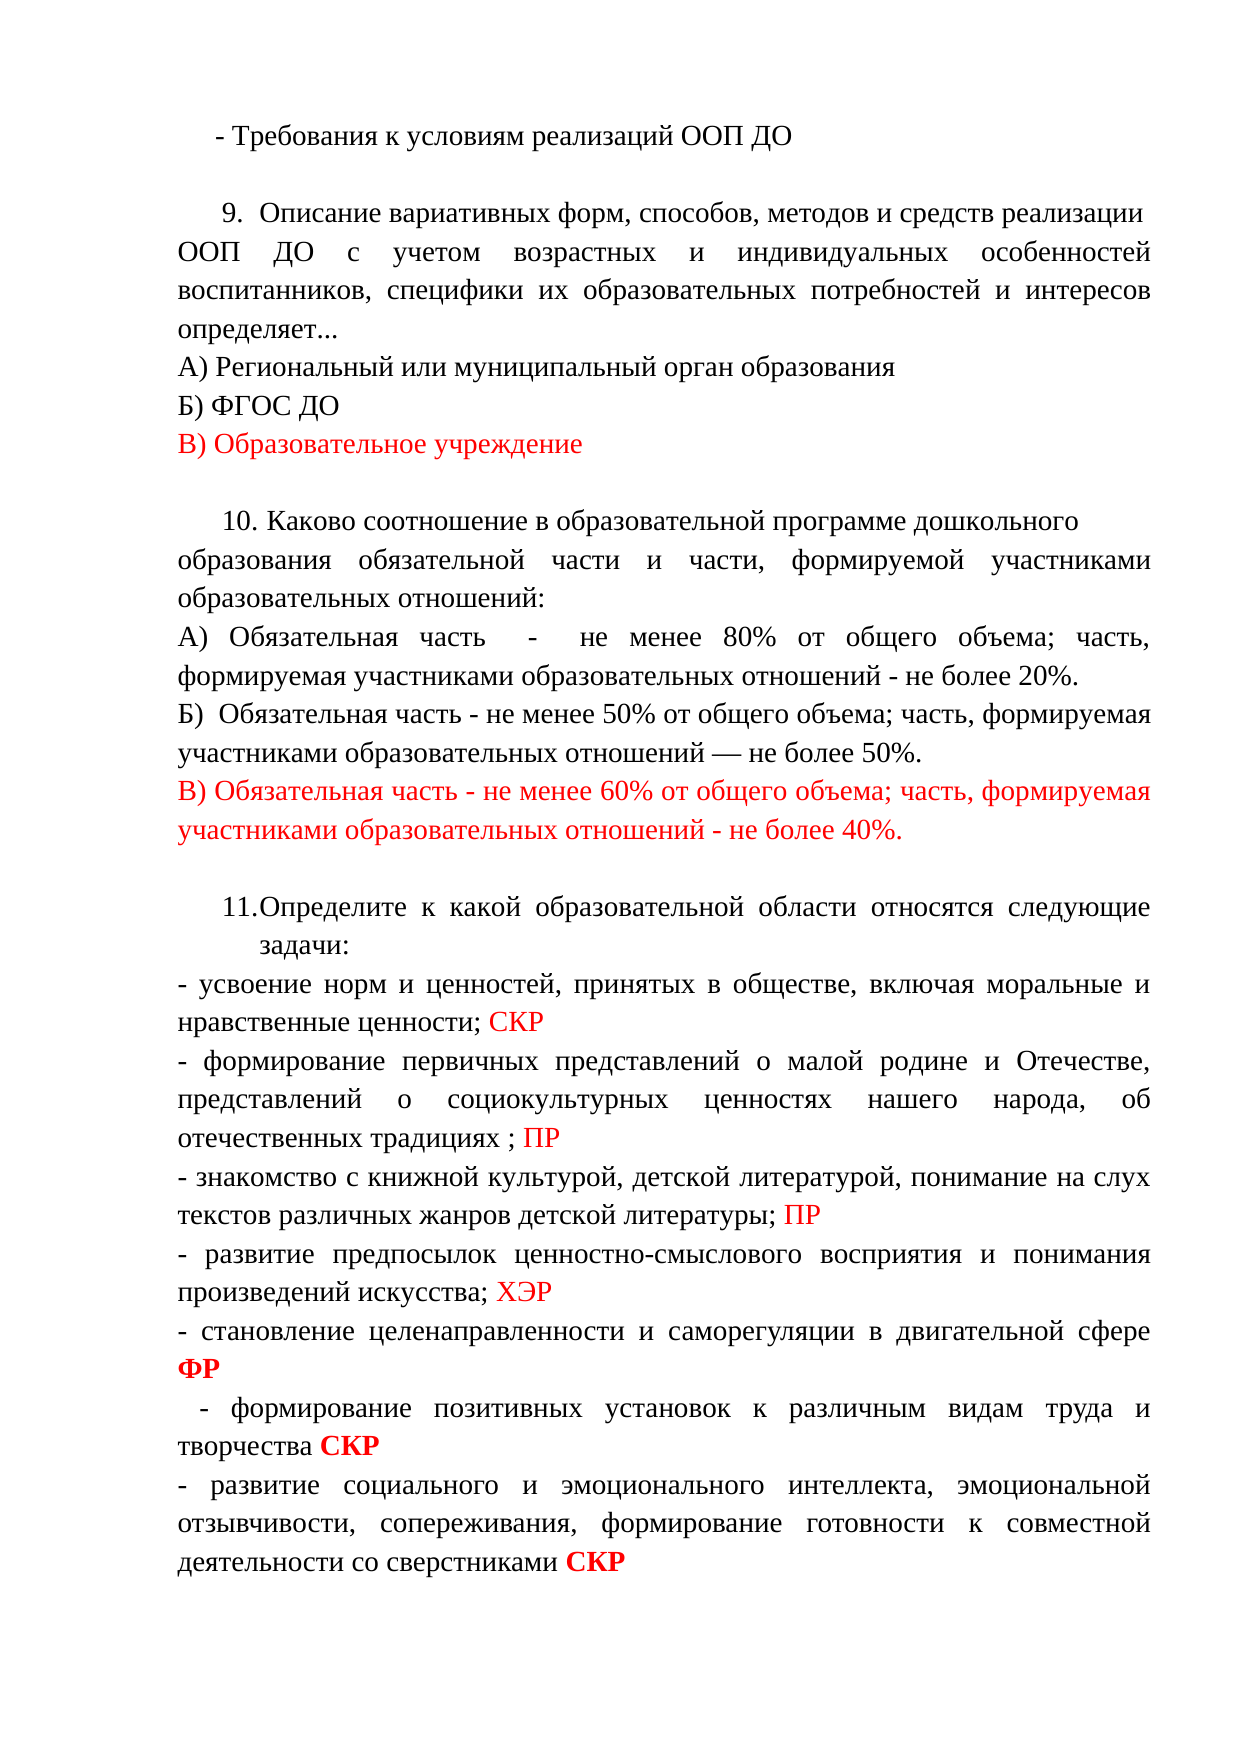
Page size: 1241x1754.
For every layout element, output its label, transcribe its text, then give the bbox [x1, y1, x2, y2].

text А) Региональный или муниципальный орган образования [177, 349, 1152, 383]
text ООП ДО с учетом возрастных и индивидуальных особенностей воспитанников, специфики их образовательных потребностей и интересов определяет... [177, 234, 1152, 344]
text В) Обязательная часть - не менее 60% от общего объема; часть, формируемая участниками образовательных отношений - не более 40%. [177, 773, 1152, 845]
text - Требования к условиям реализаций ООП ДО [177, 118, 1152, 152]
text - усвоение норм и ценностей, принятых в обществе, включая моральные и нравственные ценности; СКР [177, 966, 1152, 1038]
list Определите к какой образовательной области относятся следующие задачи: [222, 889, 1152, 961]
text Б) Обязательная часть - не менее 50% от общего объема; часть, формируемая участниками образовательных отношений — не более 50%. [177, 696, 1152, 768]
text - развитие предпосылок ценностно-смыслового восприятия и понимания произведений искусства; ХЭР [177, 1236, 1152, 1308]
list Описание вариативных форм, способов, методов и средств реализации [222, 195, 1152, 229]
text - формирование позитивных установок к различным видам труда и творчества СКР [177, 1390, 1152, 1462]
text Б) ФГОС ДО [177, 388, 1152, 421]
text - знакомство с книжной культурой, детской литературой, понимание на слух текстов различных жанров детской литературы; ПР [177, 1159, 1152, 1231]
text образования обязательной части и части, формируемой участниками образовательных отношений: [177, 542, 1152, 614]
text - становление целенаправленности и саморегуляции в двигательной сфере ФР [177, 1313, 1152, 1385]
text - развитие социального и эмоционального интеллекта, эмоциональной отзывчивости, сопереживания, формирование готовности к совместной деятельности со сверстниками СКР [177, 1467, 1152, 1578]
text А) Обязательная часть - не менее 80% от общего объема; часть, формируемая участниками образовательных отношений - не более 20%. [177, 619, 1152, 691]
text В) Образовательное учреждение [177, 426, 1152, 460]
text - формирование первичных представлений о малой родине и Отечестве, представлений о социокультурных ценностях нашего народа, об отечественных традициях ; ПР [177, 1043, 1152, 1154]
list Каково соотношение в образовательной программе дошкольного [222, 503, 1152, 537]
